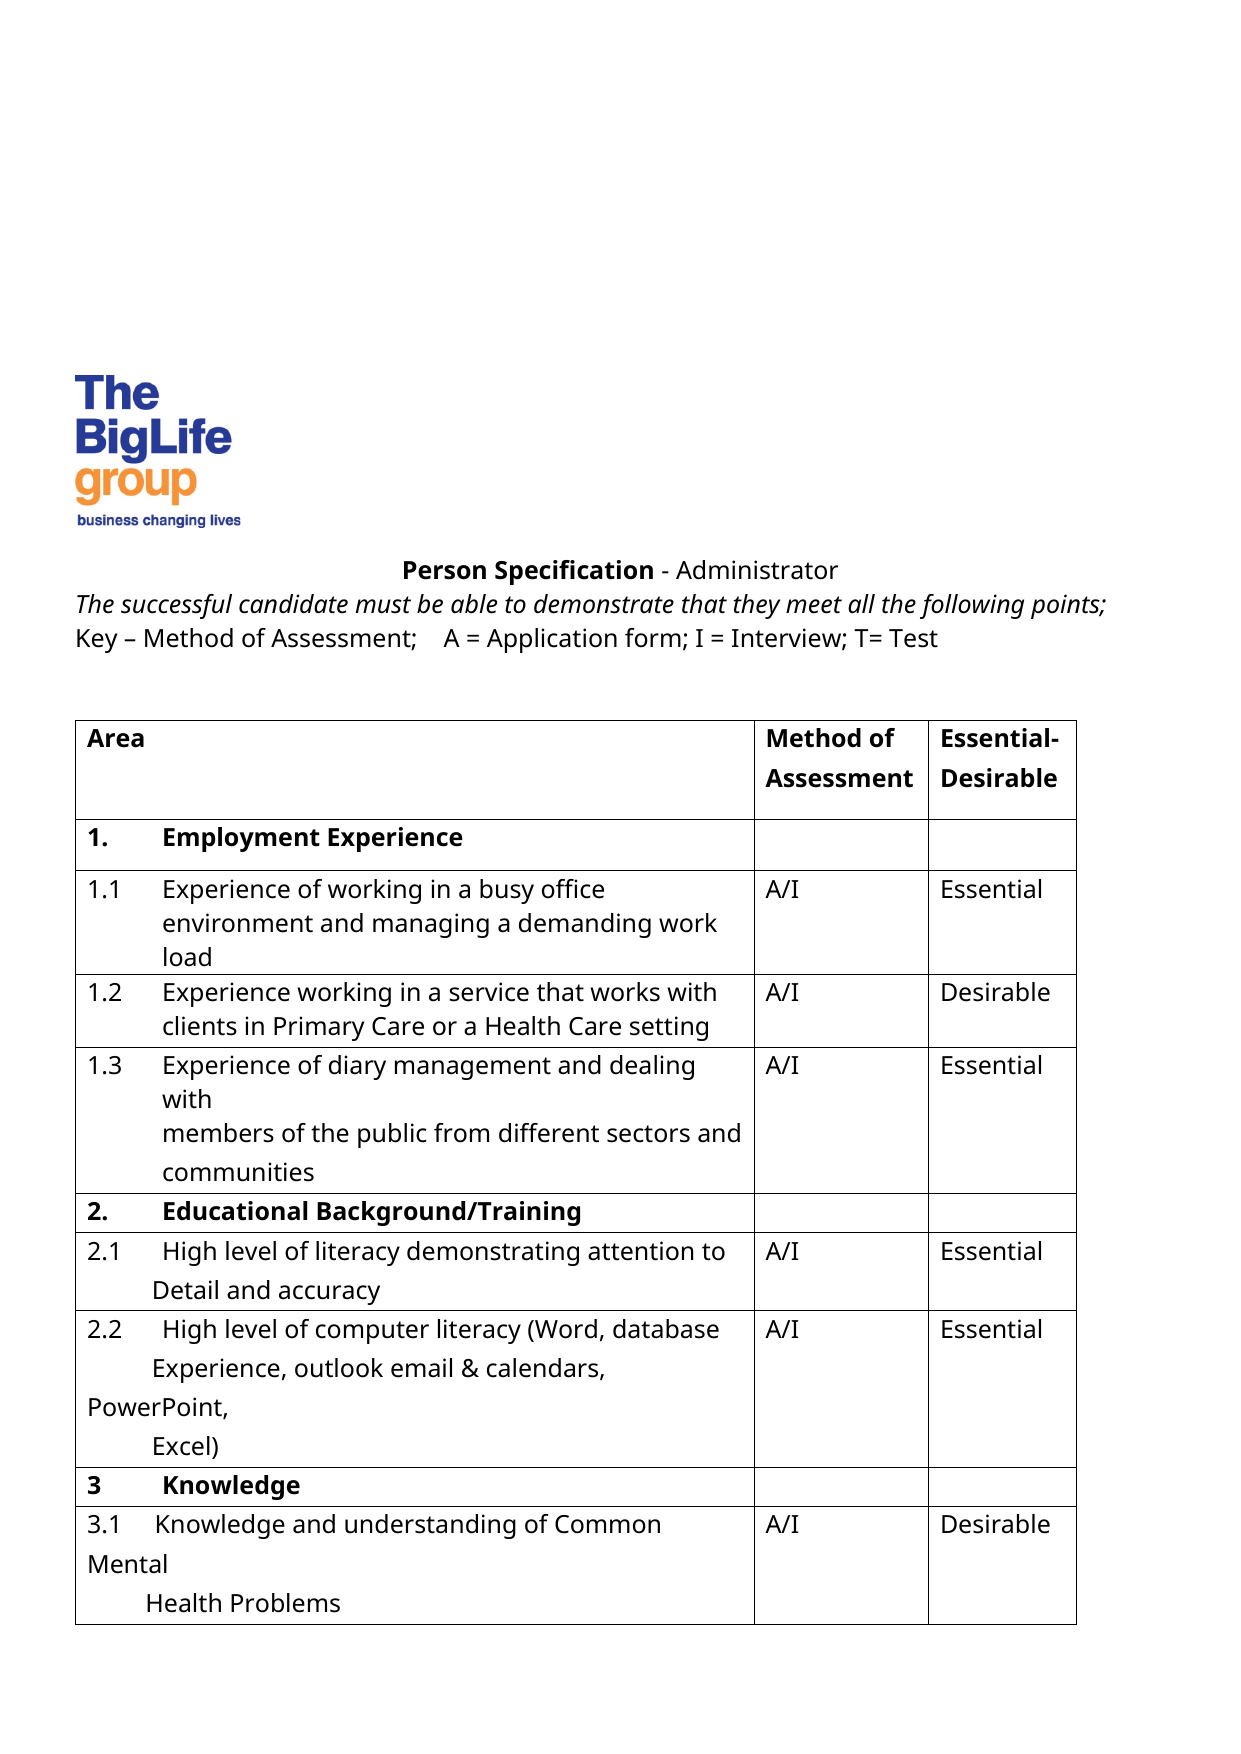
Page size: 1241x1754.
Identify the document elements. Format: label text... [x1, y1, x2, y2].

table_cell [929, 820, 1076, 870]
table_cell Essential [929, 1048, 1076, 1193]
table_cell 2.2 High level of computer literacy (Word, database Experience, outlook email & calendars, PowerPoint, Excel) [76, 1311, 754, 1467]
table_cell [929, 1194, 1076, 1232]
table_cell Essential [929, 1311, 1076, 1467]
table_header Essential- Desirable [929, 721, 1076, 819]
table_cell 1. Employment Experience [76, 820, 754, 870]
text The successful candidate must be able to demonstrate that they meet all the following points; [75, 587, 1165, 621]
table_header Area [76, 721, 754, 819]
table_cell Desirable [929, 1507, 1076, 1623]
table_cell Essential [929, 871, 1076, 973]
table_cell A/I [755, 1048, 928, 1193]
table_cell A/I [755, 975, 928, 1047]
table_cell Experience of diary management and dealing with members of the public from different sectors and communities [76, 1048, 754, 1193]
table_cell A/I [755, 871, 928, 973]
table_cell [755, 820, 928, 870]
table_cell 3 Knowledge [76, 1468, 754, 1506]
table_cell A/I [755, 1507, 928, 1623]
table_cell A/I [755, 1311, 928, 1467]
table_cell [755, 1194, 928, 1232]
table_cell [929, 1468, 1076, 1506]
table_cell Essential [929, 1233, 1076, 1310]
table_cell 2.1 High level of literacy demonstrating attention to Detail and accuracy [76, 1233, 754, 1310]
table_cell 3.1 Knowledge and understanding of Common Mental Health Problems [76, 1507, 754, 1623]
table_cell Desirable [929, 975, 1076, 1047]
table_cell A/I [755, 1233, 928, 1310]
table_cell [755, 1468, 928, 1506]
table_header Method of Assessment [755, 721, 928, 819]
text Key – Method of Assessment; A = Application form; I = Interview; T= Test [75, 621, 1165, 655]
subtitle Person Specification - Administrator [75, 553, 1165, 587]
table_cell 2. Educational Background/Training [76, 1194, 754, 1232]
picture [75, 375, 241, 528]
table_cell Experience of working in a busy office environment and managing a demanding work load [76, 871, 754, 973]
table_cell Experience working in a service that works with clients in Primary Care or a Health Care setting [76, 975, 754, 1047]
